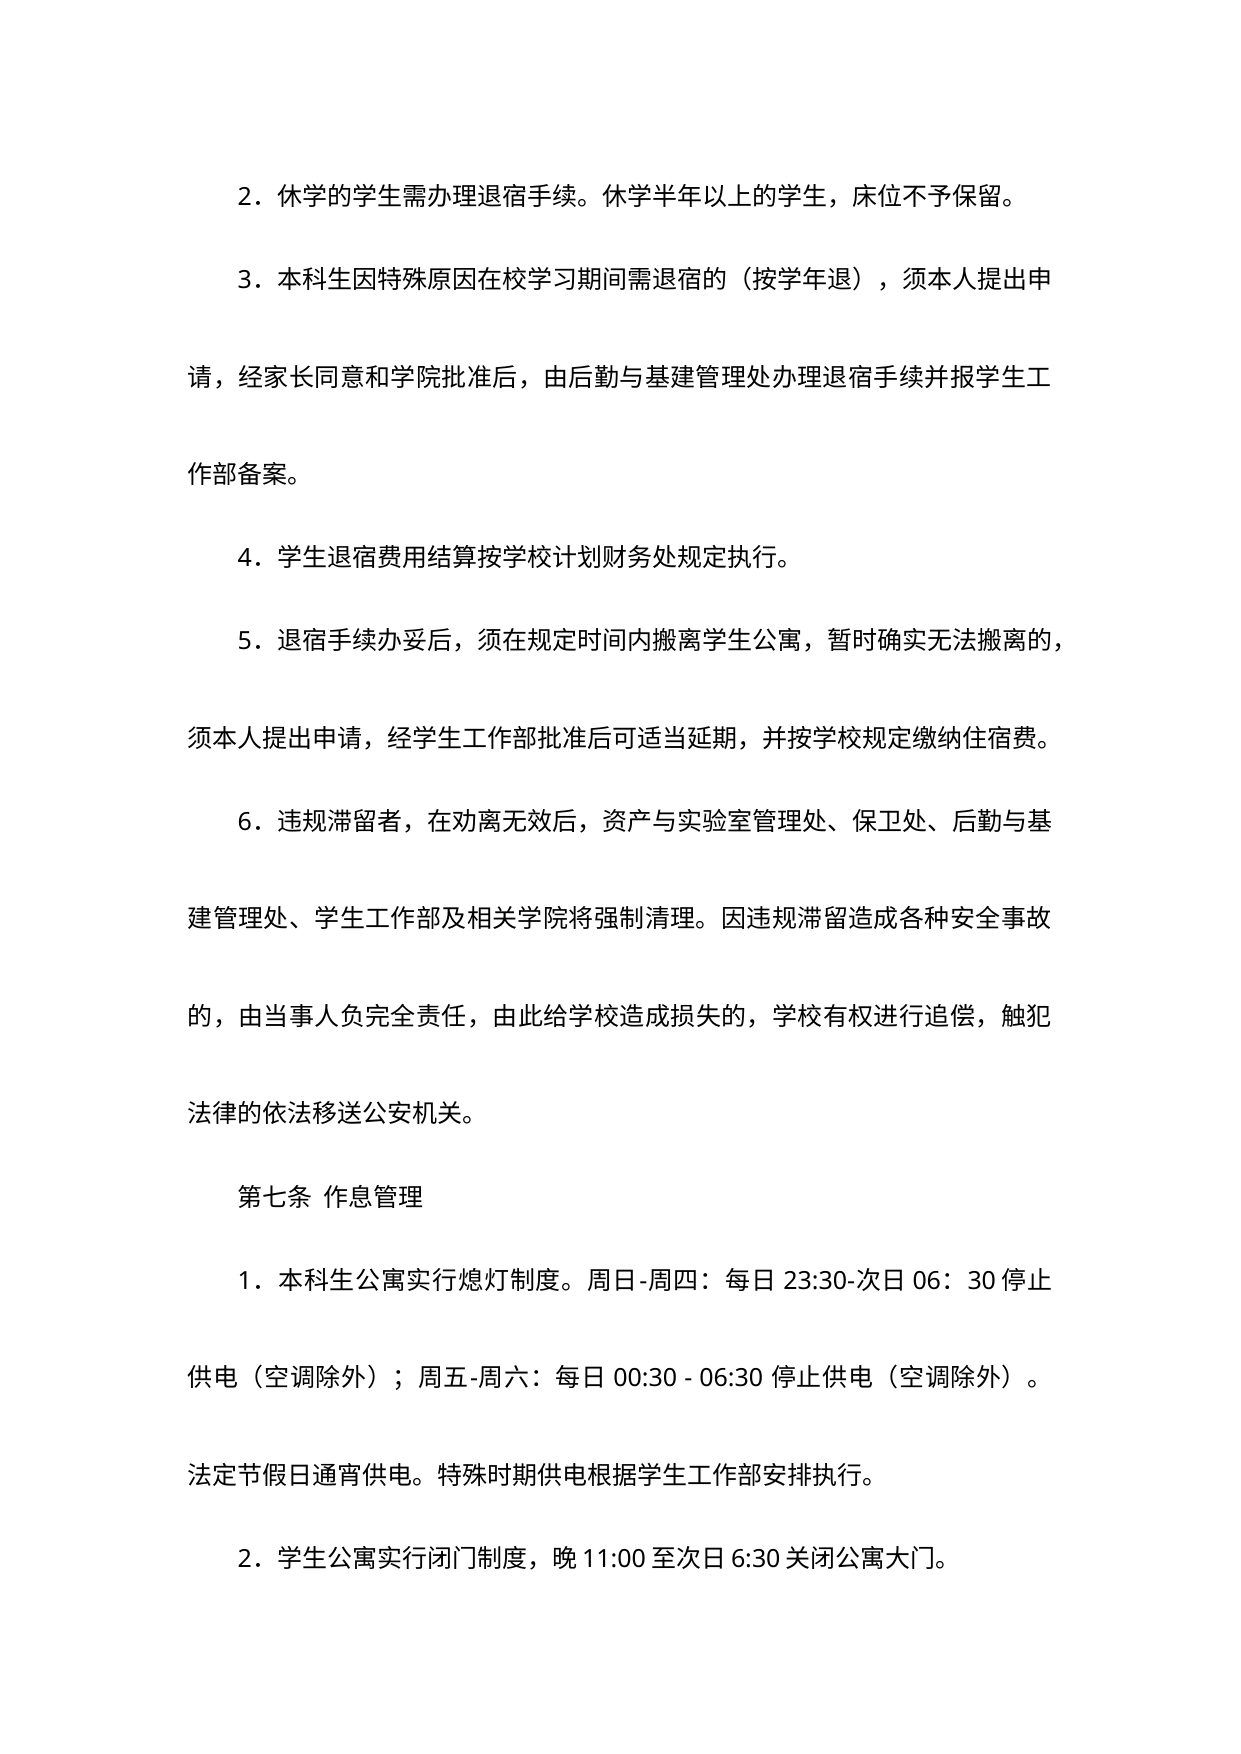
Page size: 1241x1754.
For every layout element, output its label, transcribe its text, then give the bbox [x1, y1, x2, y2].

text 4．学生退宿费用结算按学校计划财务处规定执行。 [187, 523, 1053, 588]
text 6．违规滞留者，在劝离无效后，资产与实验室管理处、保卫处、后勤与基建管理处、学生工作部及相关学院将强制清理。因违规滞留造成各种安全事故的，由当事人负完全责任，由此给学校造成损失的，学校有权进行追偿，触犯法律的依法移送公安机关。 [187, 787, 1053, 1144]
text 3．本科生因特殊原因在校学习期间需退宿的（按学年退），须本人提出申请，经家长同意和学院批准后，由后勤与基建管理处办理退宿手续并报学生工作部备案。 [187, 245, 1053, 505]
text 5．退宿手续办妥后，须在规定时间内搬离学生公寓，暂时确实无法搬离的，须本人提出申请，经学生工作部批准后可适当延期，并按学校规定缴纳住宿费。 [187, 606, 1053, 769]
text 2．学生公寓实行闭门制度，晚11:00至次日6:30关闭公寓大门。 [187, 1524, 1053, 1589]
text 2．休学的学生需办理退宿手续。休学半年以上的学生，床位不予保留。 [187, 162, 1053, 227]
text 第七条 作息管理 [187, 1163, 1053, 1228]
text 1．本科生公寓实行熄灯制度。周日-周四：每日 23:30-次日06：30停止供电（空调除外）；周五-周六：每日 00:30 - 06:30 停止供电（空调除外）。法定节假日通宵供电。特殊时期供电根据学生工作部安排执行。 [187, 1246, 1053, 1506]
